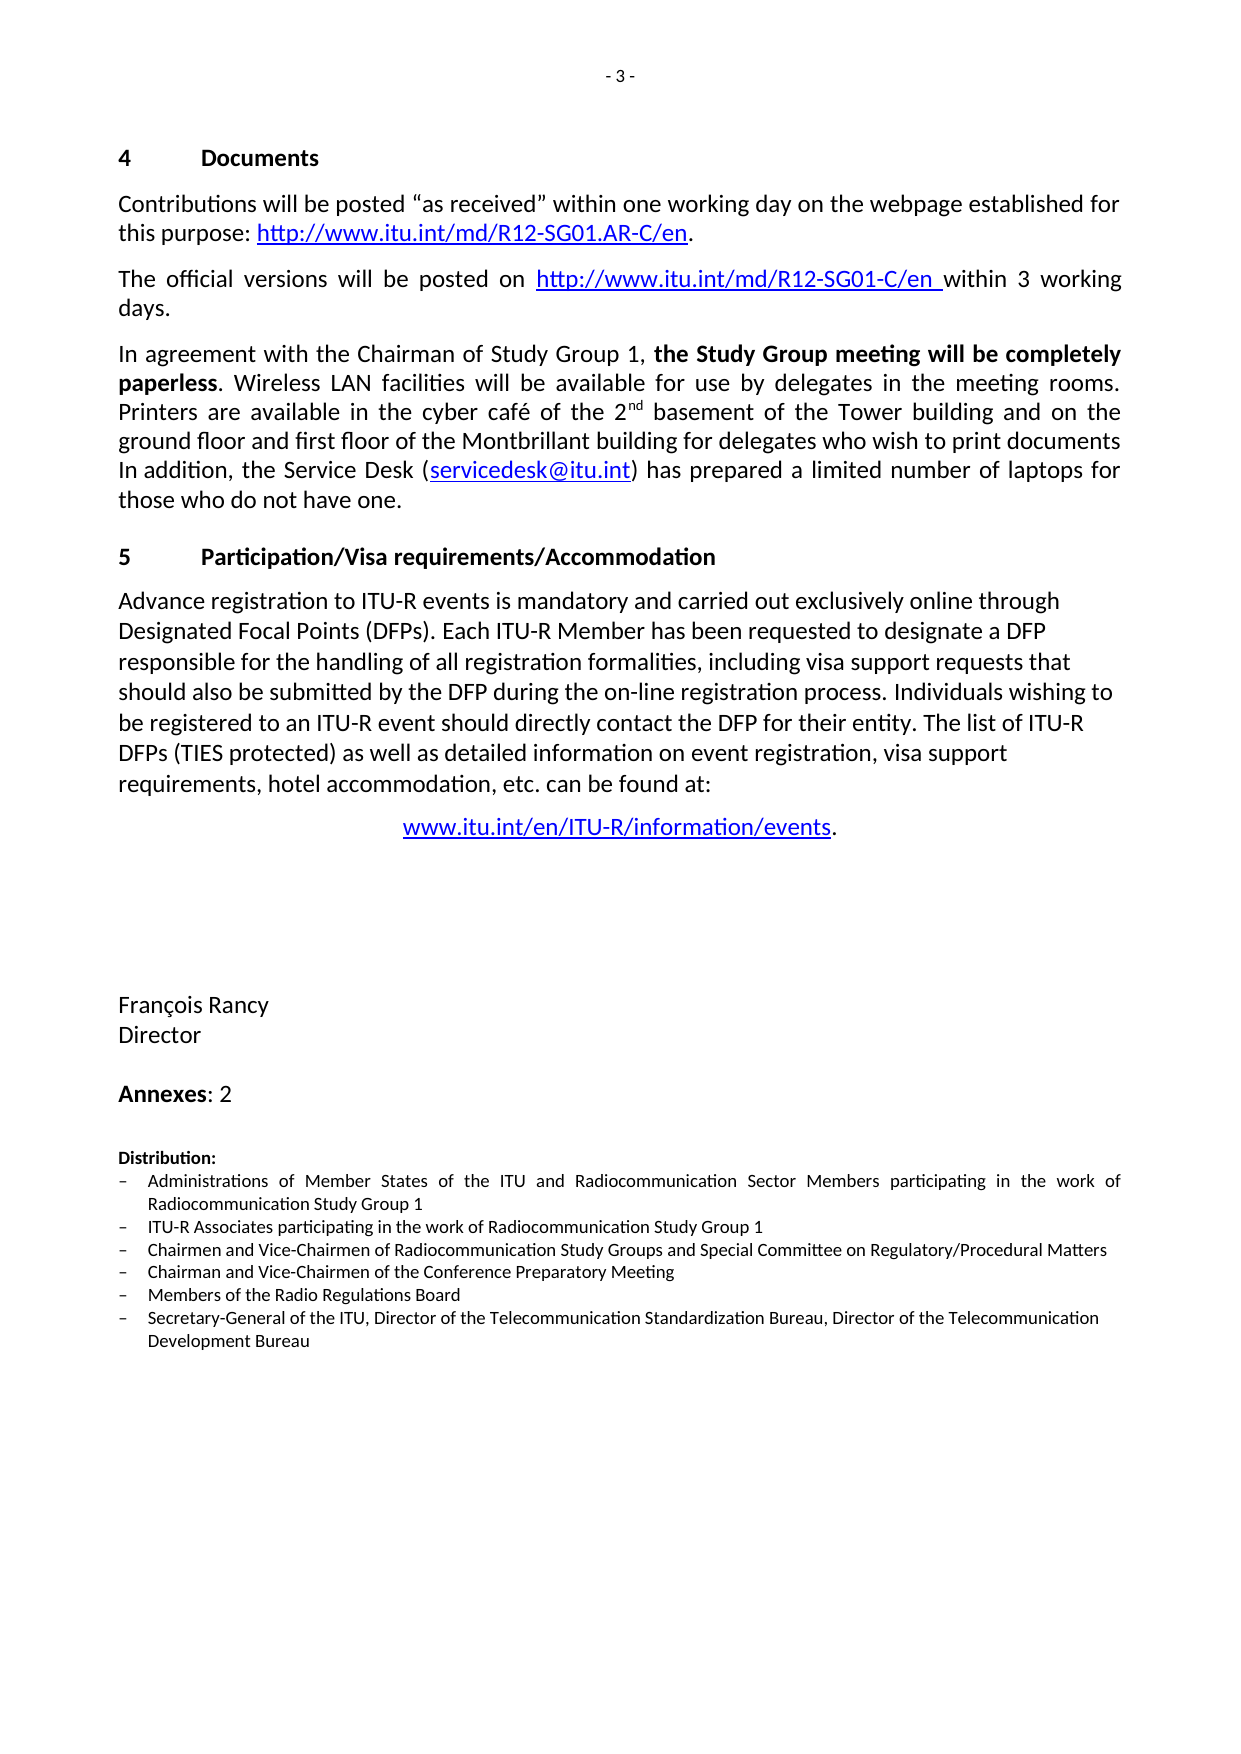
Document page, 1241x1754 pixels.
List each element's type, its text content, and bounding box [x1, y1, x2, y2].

text François Rancy [118, 989, 1122, 1020]
text – Members of the Radio Regulations Board [118, 1283, 1122, 1306]
text – ITU-R Associates participating in the work of Radiocommunication Study Group 1 [118, 1215, 1122, 1238]
text – Chairmen and Vice-Chairmen of Radiocommunication Study Groups and Special Committee on Regulatory/Procedural Matters [118, 1238, 1122, 1261]
text The official versions will be posted on http://www.itu.int/md/R12-SG01-C/en within 3 working days. [118, 264, 1122, 322]
text Annexes: 2 [118, 1079, 1122, 1108]
text Advance registration to ITU-R events is mandatory and carried out exclusively online through Designated Focal Points (DFPs). Each ITU-R Member has been requested to designate a DFP responsible for the handling of all registration formalities, including visa support requests that should also be submitted by the DFP during the on-line registration process. Individuals wishing to be registered to an ITU-R event should directly contact the DFP for their entity. The list of ITU-R DFPs (TIES protected) as well as detailed information on event registration, visa support requirements, hotel accommodation, etc. can be found at: [118, 585, 1122, 798]
text Contributions will be posted “as received” within one working day on the webpage established for this purpose: http://www.itu.int/md/R12-SG01.AR-C/en. [118, 189, 1122, 247]
text In agreement with the Chairman of Study Group 1, the Study Group meeting will be completely paperless. Wireless LAN facilities will be available for use by delegates in the meeting rooms. Printers are available in the cyber café of the 2nd basement of the Tower building and on the ground floor and first floor of the Montbrillant building for delegates who wish to print documents In addition, the Service Desk (servicedesk@itu.int) has prepared a limited number of laptops for those who do not have one. [118, 339, 1122, 514]
subtitle 5 Participation/Visa requirements/Accommodation [118, 539, 1122, 572]
text Director [118, 1020, 1122, 1050]
text Distribution: [118, 1146, 1122, 1169]
text – Administrations of Member States of the ITU and Radiocommunication Sector Members participating in the work of Radiocommunication Study Group 1 [118, 1169, 1122, 1215]
text – Secretary-General of the ITU, Director of the Telecommunication Standardization Bureau, Director of the Telecommunication Development Bureau [118, 1306, 1122, 1352]
text www.itu.int/en/ITU-R/information/events. [118, 811, 1122, 841]
subtitle 4 Documents [118, 143, 1122, 172]
text – Chairman and Vice-Chairmen of the Conference Preparatory Meeting [118, 1261, 1122, 1283]
